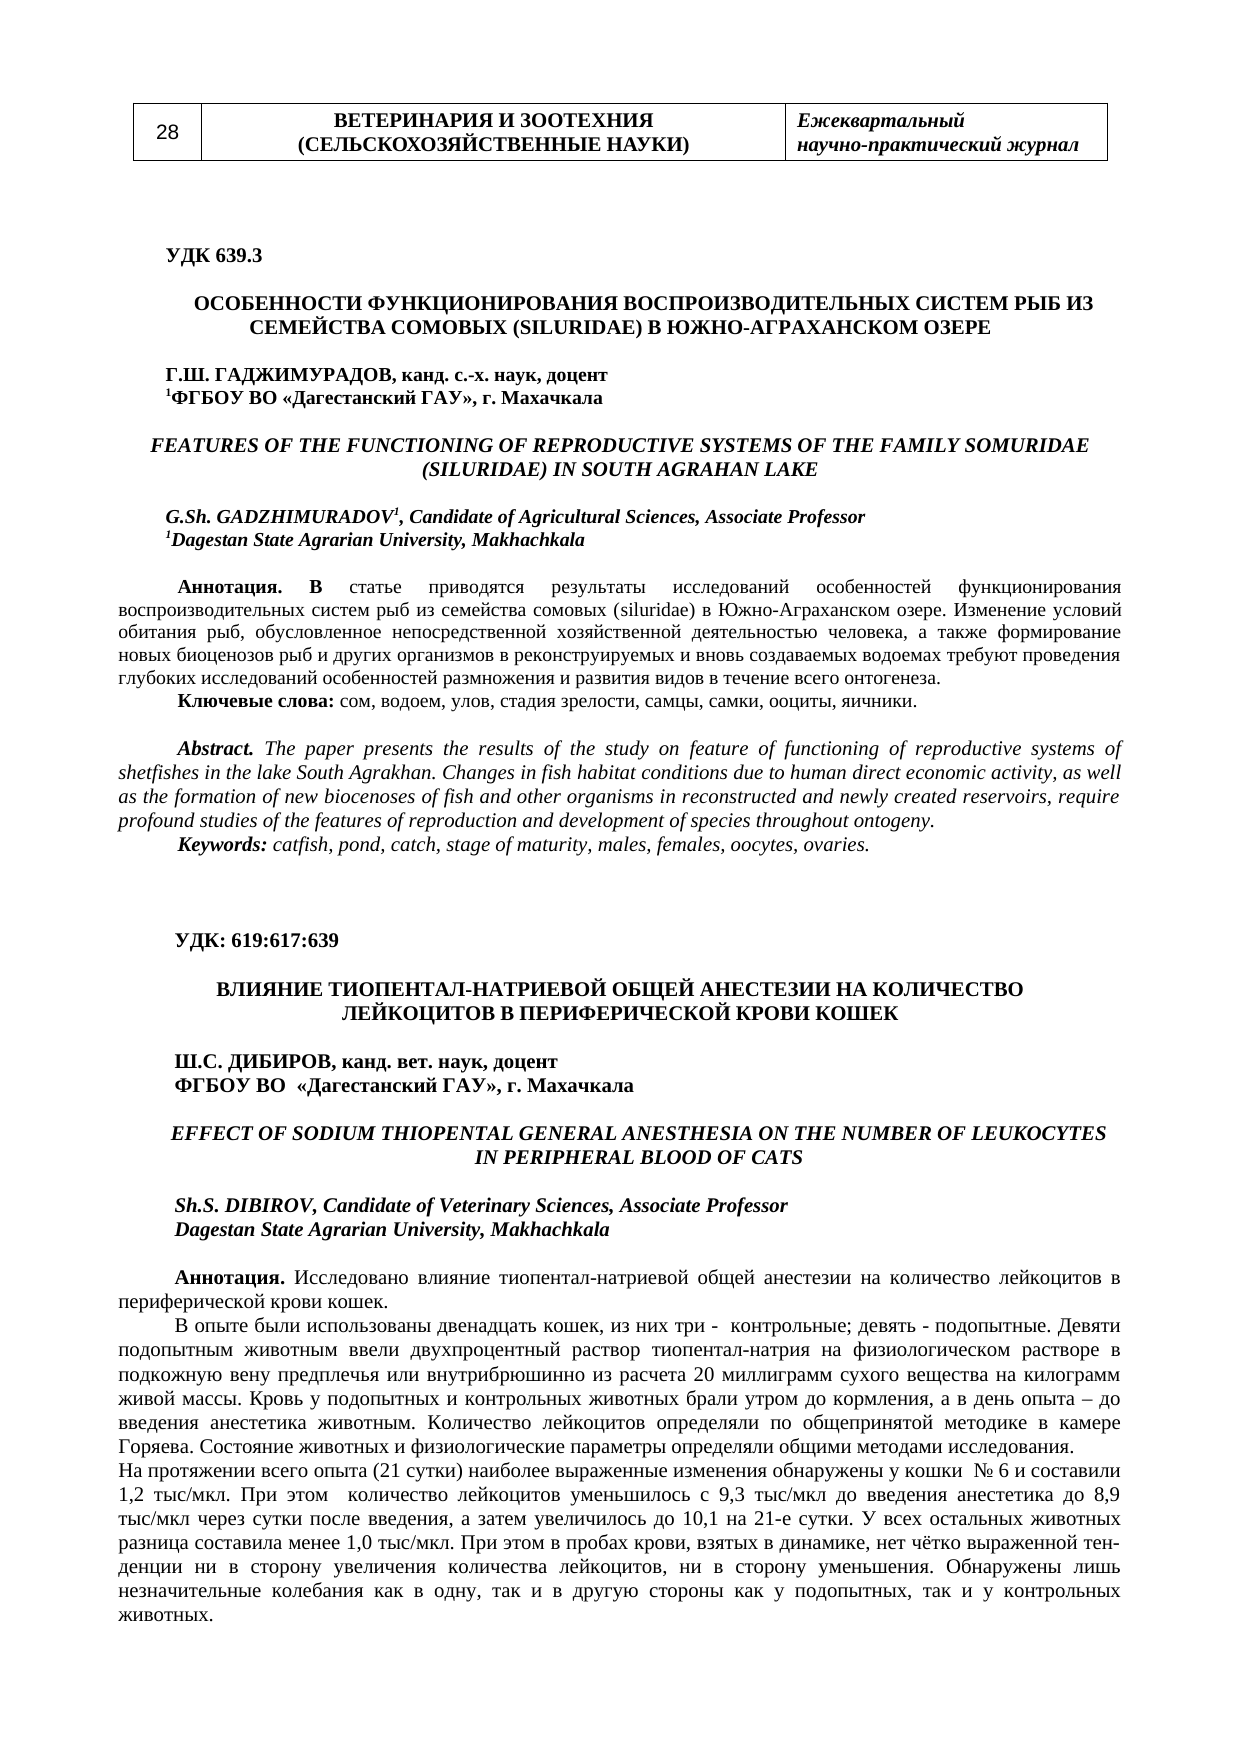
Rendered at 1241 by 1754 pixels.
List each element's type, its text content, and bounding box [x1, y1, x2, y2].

text Sh.S. DIBIROV, Candidate of Veterinary Sciences, Associate Professor [118, 1193, 1122, 1217]
text На протяжении всего опыта (21 сутки) наиболее выраженные изменения обнаружены у кошки № 6 и составили 1,2 тыс/мкл. При этом количество лейкоцитов уменьшилось с 9,3 тыс/мкл до введения анестетика до 8,9 тыс/мкл через сутки после введения, а затем увеличилось до 10,1 на 21-е сутки. У всех остальных животных разница составила менее 1,0 тыс/мкл. При этом в пробах крови, взятых в динамике, нет чётко выраженной тен- денции ни в сторону увеличения количества лейкоцитов, ни в сторону уменьшения. Обнаружены лишь незначительные колебания как в одну, так и в другую стороны как у подопытных, так и у контрольных животных. [118, 1458, 1122, 1626]
text Аннотация. Исследовано влияние тиопентал-натриевой общей анестезии на количество лейкоцитов в периферической крови кошек. [118, 1265, 1122, 1313]
text ВЛИЯНИЕ ТИОПЕНТАЛ-НАТРИЕВОЙ ОБЩЕЙ АНЕСТЕЗИИ НА КОЛИЧЕСТВО [118, 976, 1122, 1001]
text Keywords: catfish, pond, catch, stage of maturity, males, females, oocytes, ovaries. [118, 832, 1122, 856]
text Аннотация. В статье приводятся результаты исследований особенностей функционирования воспроизводительных систем рыб из семейства сомовых (siluridae) в Южно-Аграханском озере. Изменение условий обитания рыб, обусловленное непосредственной хозяйственной деятельностью человека, а также формирование новых биоценозов рыб и других организмов в реконструируемых и вновь создаваемых водоемах требуют проведения глубоких исследований особенностей размножения и развития видов в течение всего онтогенеза. [118, 575, 1122, 689]
text Ш.С. ДИБИРОВ, канд. вет. наук, доцент [118, 1049, 1122, 1073]
text ЛЕЙКОЦИТОВ В ПЕРИФЕРИЧЕСКОЙ КРОВИ КОШЕК [118, 1001, 1122, 1024]
text EFFECT OF SODIUM THIOPENTAL GENERAL ANESTHESIA ON THE NUMBER OF LEUKOCYTES [118, 1121, 1122, 1145]
text G.Sh. GADZHIMURADOV1, Candidate of Agricultural Sciences, Associate Professor [118, 505, 1122, 528]
text УДК: 619:617:639 [118, 928, 1122, 952]
text ОСОБЕННОСТИ ФУНКЦИОНИРОВАНИЯ ВОСПРОИЗВОДИТЕЛЬНЫХ СИСТЕМ РЫБ ИЗ СЕМЕЙСТВА СОМОВЫХ (SILURIDAE) В ЮЖНО-АГРАХАНСКОМ ОЗЕРЕ [118, 291, 1122, 339]
text ФГБОУ ВО «Дагестанский ГАУ», г. Махачкала [118, 1073, 1122, 1097]
text В опыте были использованы двенадцать кошек, из них три - контрольные; девять - подопытные. Девяти подопытным животным ввели двухпроцентный раствор тиопентал-натрия на физиологическом растворе в подкожную вену предплечья или внутрибрюшинно из расчета 20 миллиграмм сухого вещества на килограмм живой массы. Кровь у подопытных и контрольных животных брали утром до кормления, а в день опыта – до введения анестетика животным. Количество лейкоцитов определяли по общепринятой методике в камере Горяева. Состояние животных и физиологические параметры определяли общими методами исследования. [118, 1313, 1122, 1458]
text Dagestan State Agrarian University, Makhachkala [118, 1217, 1122, 1241]
text FEATURES OF THE FUNCTIONING OF REPRODUCTIVE SYSTEMS OF THE FAMILY SOMURIDAE (SILURIDAE) IN SOUTH AGRAHAN LAKE [118, 433, 1122, 481]
text 1Dagestan State Agrarian University, Makhachkala [118, 528, 1122, 551]
text Г.Ш. ГАДЖИМУРАДОВ, канд. с.-х. наук, доцент [118, 363, 1122, 386]
text IN PERIPHERAL BLOOD OF CATS [118, 1145, 1122, 1169]
text Аbstract. The paper presents the results of the study on feature of functioning of reproductive systems of shetfishes in the lake South Agrakhan. Changes in fish habitat conditions due to human direct economic activity, as well as the formation of new biocenoses of fish and other organisms in reconstructed and newly created reservoirs, require profound studies of the features of reproduction and development of species throughout ontogeny. [118, 736, 1122, 832]
text Ключевые слова: сом, водоем, улов, стадия зрелости, самцы, самки, ооциты, яичники. [118, 689, 1122, 712]
text 1ФГБОУ ВО «Дагестанский ГАУ», г. Махачкала [118, 386, 1122, 409]
text УДК 639.3 [118, 243, 1122, 267]
